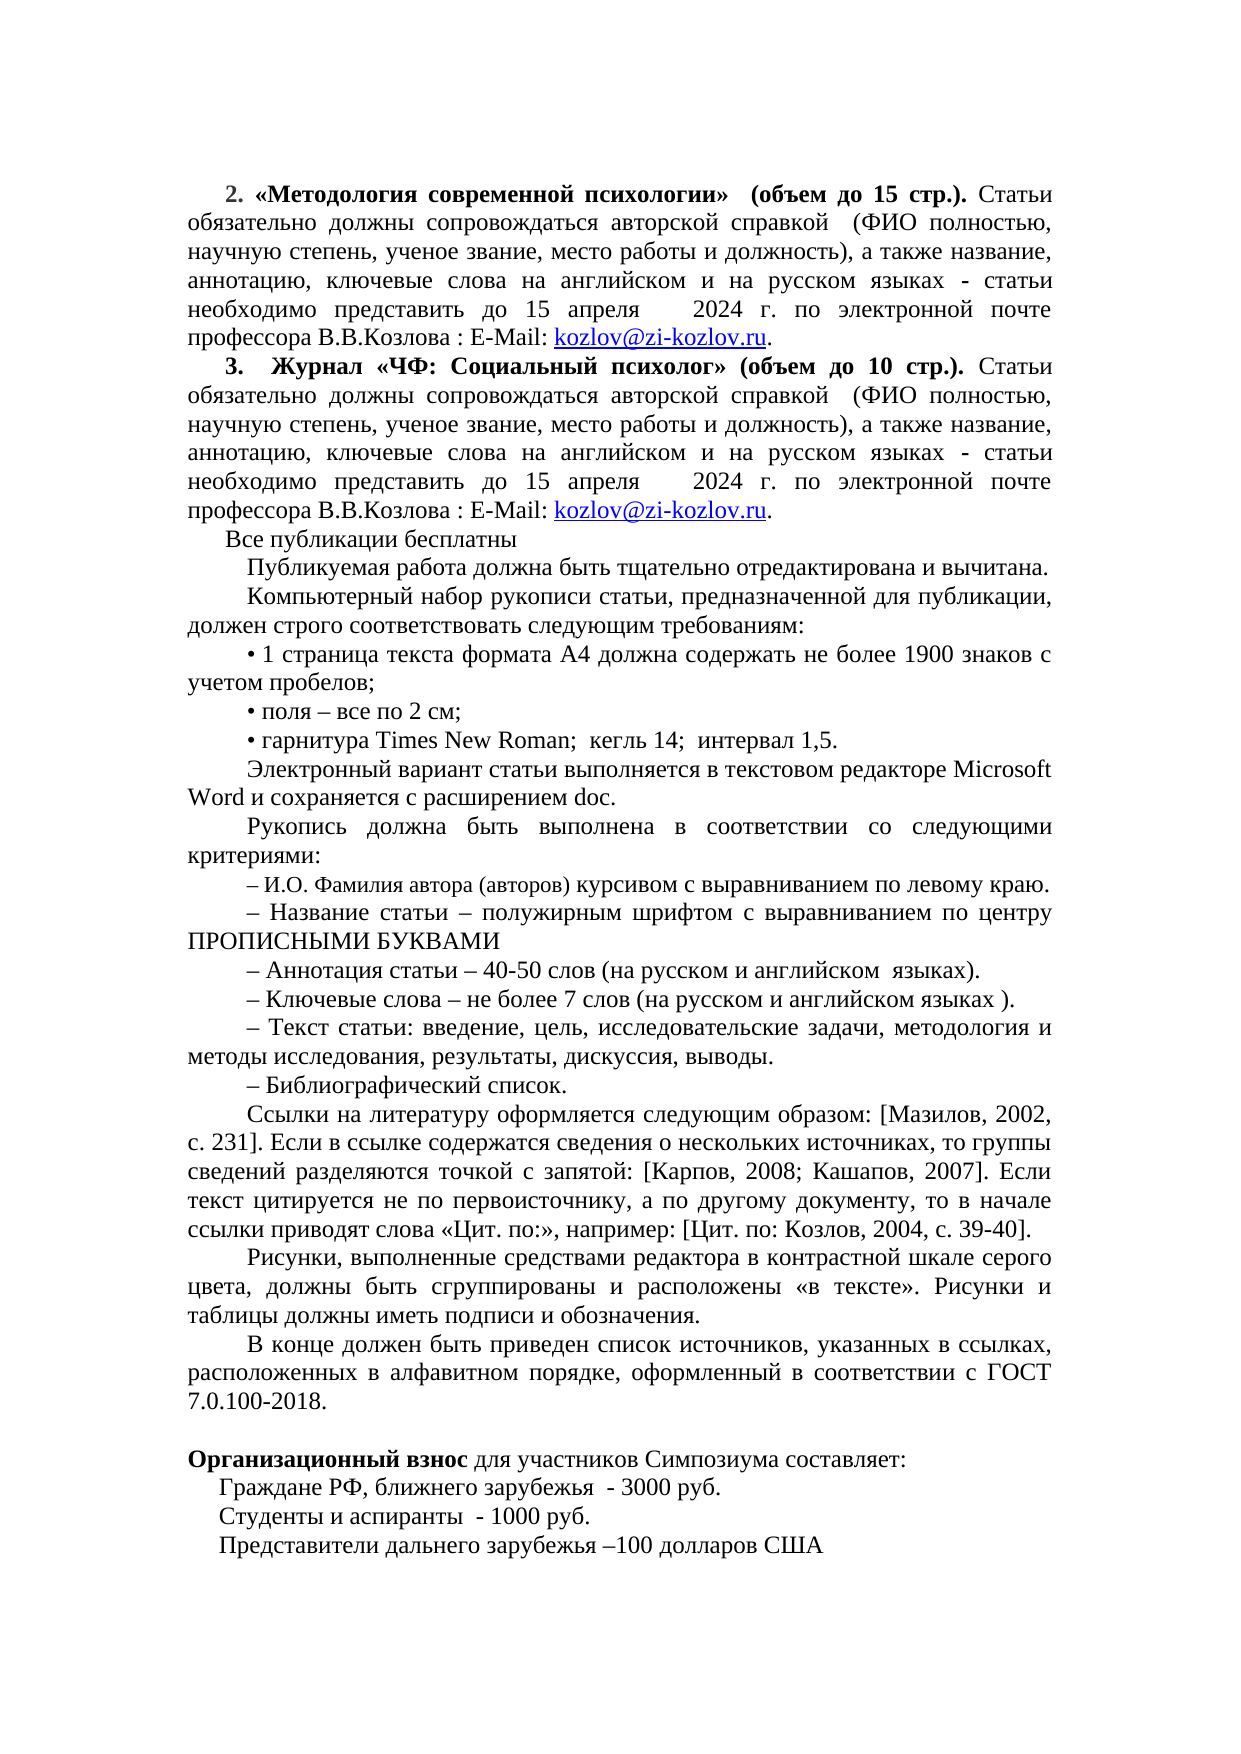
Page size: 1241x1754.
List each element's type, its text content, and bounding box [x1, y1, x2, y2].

text • поля – все по 2 см; [187, 696, 1053, 725]
text 2. «Методология современной психологии» (объем до 15 стр.). Статьи обязательно должны сопровождаться авторской справкой (ФИО полностью, научную степень, ученое звание, место работы и должность), а также название, аннотацию, ключевые слова на английском и на русском языках - статьи необходимо представить до 15 апреля 2024 г. по электронной почте профессора В.В.Козлова : E-Mail: kozlov@zi-kozlov.ru. [187, 179, 1053, 351]
text • 1 страница текста формата А4 должна содержать не более 1900 знаков с учетом пробелов; [187, 639, 1053, 696]
text • гарнитура Times New Roman; кегль 14; интервал 1,5. [187, 725, 1053, 754]
text – Ключевые слова – не более 7 слов (на русском и английском языках ). [187, 984, 1053, 1012]
text В конце должен быть приведен список источников, указанных в ссылках, расположенных в алфавитном порядке, оформленный в соответствии с ГОСТ 7.0.100-2018. [187, 1329, 1053, 1415]
text Представители дальнего зарубежья –100 долларов США [187, 1530, 1053, 1559]
text Рисунки, выполненные средствами редактора в контрастной шкале серого цвета, должны быть сгруппированы и расположены «в тексте». Рисунки и таблицы должны иметь подписи и обозначения. [187, 1242, 1053, 1329]
text – Название статьи – полужирным шрифтом с выравниванием по центру ПРОПИСНЫМИ БУКВАМИ [187, 897, 1053, 955]
text Компьютерный набор рукописи статьи, предназначенной для публикации, должен строго соответствовать следующим требованиям: [187, 581, 1053, 639]
text – Текст статьи: введение, цель, исследовательские задачи, методология и методы исследования, результаты, дискуссия, выводы. [187, 1012, 1053, 1070]
text – И.О. Фамилия автора (авторов) курсивом с выравниванием по левому краю. [187, 869, 1053, 897]
text Студенты и аспиранты - 1000 руб. [187, 1501, 1053, 1530]
text Электронный вариант статьи выполняется в текстовом редакторе Microsoft Word и сохраняется с расширением doc. [187, 754, 1053, 811]
text – Аннотация статьи – 40-50 слов (на русском и английском языках). [187, 955, 1053, 984]
text 3. Журнал «ЧФ: Социальный психолог» (объем до 10 стр.). Статьи обязательно должны сопровождаться авторской справкой (ФИО полностью, научную степень, ученое звание, место работы и должность), а также название, аннотацию, ключевые слова на английском и на русском языках - статьи необходимо представить до 15 апреля 2024 г. по электронной почте профессора В.В.Козлова : E-Mail: kozlov@zi-kozlov.ru. [187, 351, 1053, 524]
text Рукопись должна быть выполнена в соответствии со следующими критериями: [187, 811, 1053, 869]
text Организационный взнос для участников Симпозиума составляет: [187, 1444, 1053, 1472]
text Ссылки на литературу оформляется следующим образом: [Мазилов, 2002, с. 231]. Если в ссылке содержатся сведения о нескольких источниках, то группы сведений разделяются точкой с запятой: [Карпов, 2008; Кашапов, 2007]. Если текст цитируется не по первоисточнику, а по другому документу, то в начале ссылки приводят слова «Цит. по:», например: [Цит. по: Козлов, 2004, с. 39-40]. [187, 1099, 1053, 1242]
text – Библиографический список. [187, 1070, 1053, 1099]
text Все публикации бесплатны [187, 524, 1053, 552]
text Публикуемая работа должна быть тщательно отредактирована и вычитана. [187, 552, 1053, 581]
text Граждане РФ, ближнего зарубежья - 3000 руб. [187, 1472, 1053, 1501]
